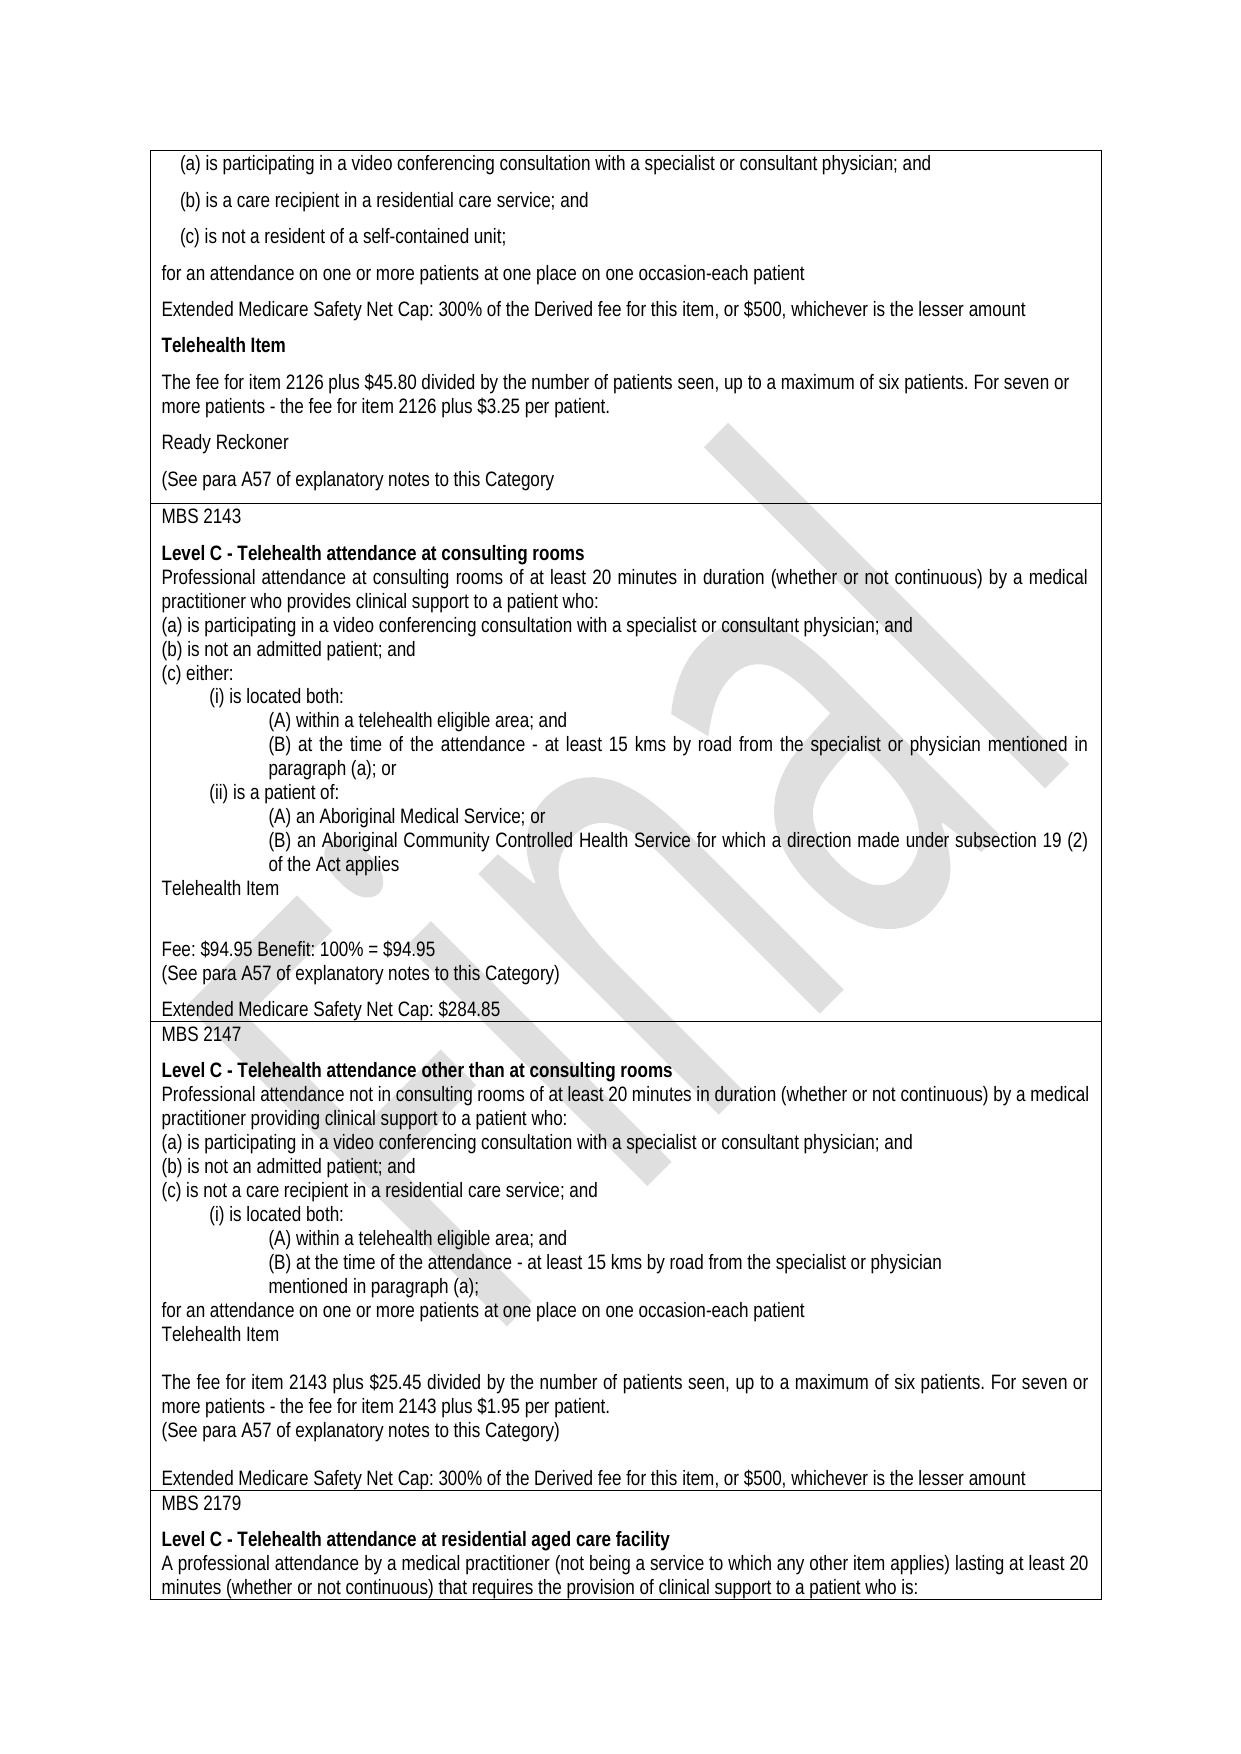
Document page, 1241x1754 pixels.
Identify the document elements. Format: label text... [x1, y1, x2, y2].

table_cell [151, 1491, 1101, 1599]
table_cell MBS 2143 Level C - Telehealth attendance at consulting rooms Professional attendance at consulting rooms of at least 20 minutes in duration (whether or not continuous) by a medical practitioner who provides clinical support to a patient who: (a) is participating in a video conferencing consultation with a specialist or consultant physician; and (b) is not an admitted patient; and (c) either: (i) is located both: (A) within a telehealth eligible area; and (B) at the time of the attendance - at least 15 kms by road from the specialist or physician mentioned in paragraph (a); or (ii) is a patient of: (A) an Aboriginal Medical Service; or (B) an Aboriginal Community Controlled Health Service for which a direction made under subsection 19 (2) of the Act applies Telehealth Item Fee: $94.95 Benefit: 100% = $94.95 (See para A57 of explanatory notes to this Category) Extended Medicare Safety Net Cap: $284.85 [151, 504, 1101, 1021]
table_cell MBS 2147 Level C - Telehealth attendance other than at consulting rooms Professional attendance not in consulting rooms of at least 20 minutes in duration (whether or not continuous) by a medical practitioner providing clinical support to a patient who: (a) is participating in a video conferencing consultation with a specialist or consultant physician; and (b) is not an admitted patient; and (c) is not a care recipient in a residential care service; and (i) is located both: (A) within a telehealth eligible area; and (B) at the time of the attendance - at least 15 kms by road from the specialist or physician mentioned in paragraph (a); for an attendance on one or more patients at one place on one occasion-each patient Telehealth Item The fee for item 2143 plus $25.45 divided by the number of patients seen, up to a maximum of six patients. For seven or more patients - the fee for item 2143 plus $1.95 per patient. (See para A57 of explanatory notes to this Category) Extended Medicare Safety Net Cap: 300% of the Derived fee for this item, or $500, whichever is the lesser amount [151, 1022, 1101, 1489]
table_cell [151, 151, 1101, 503]
